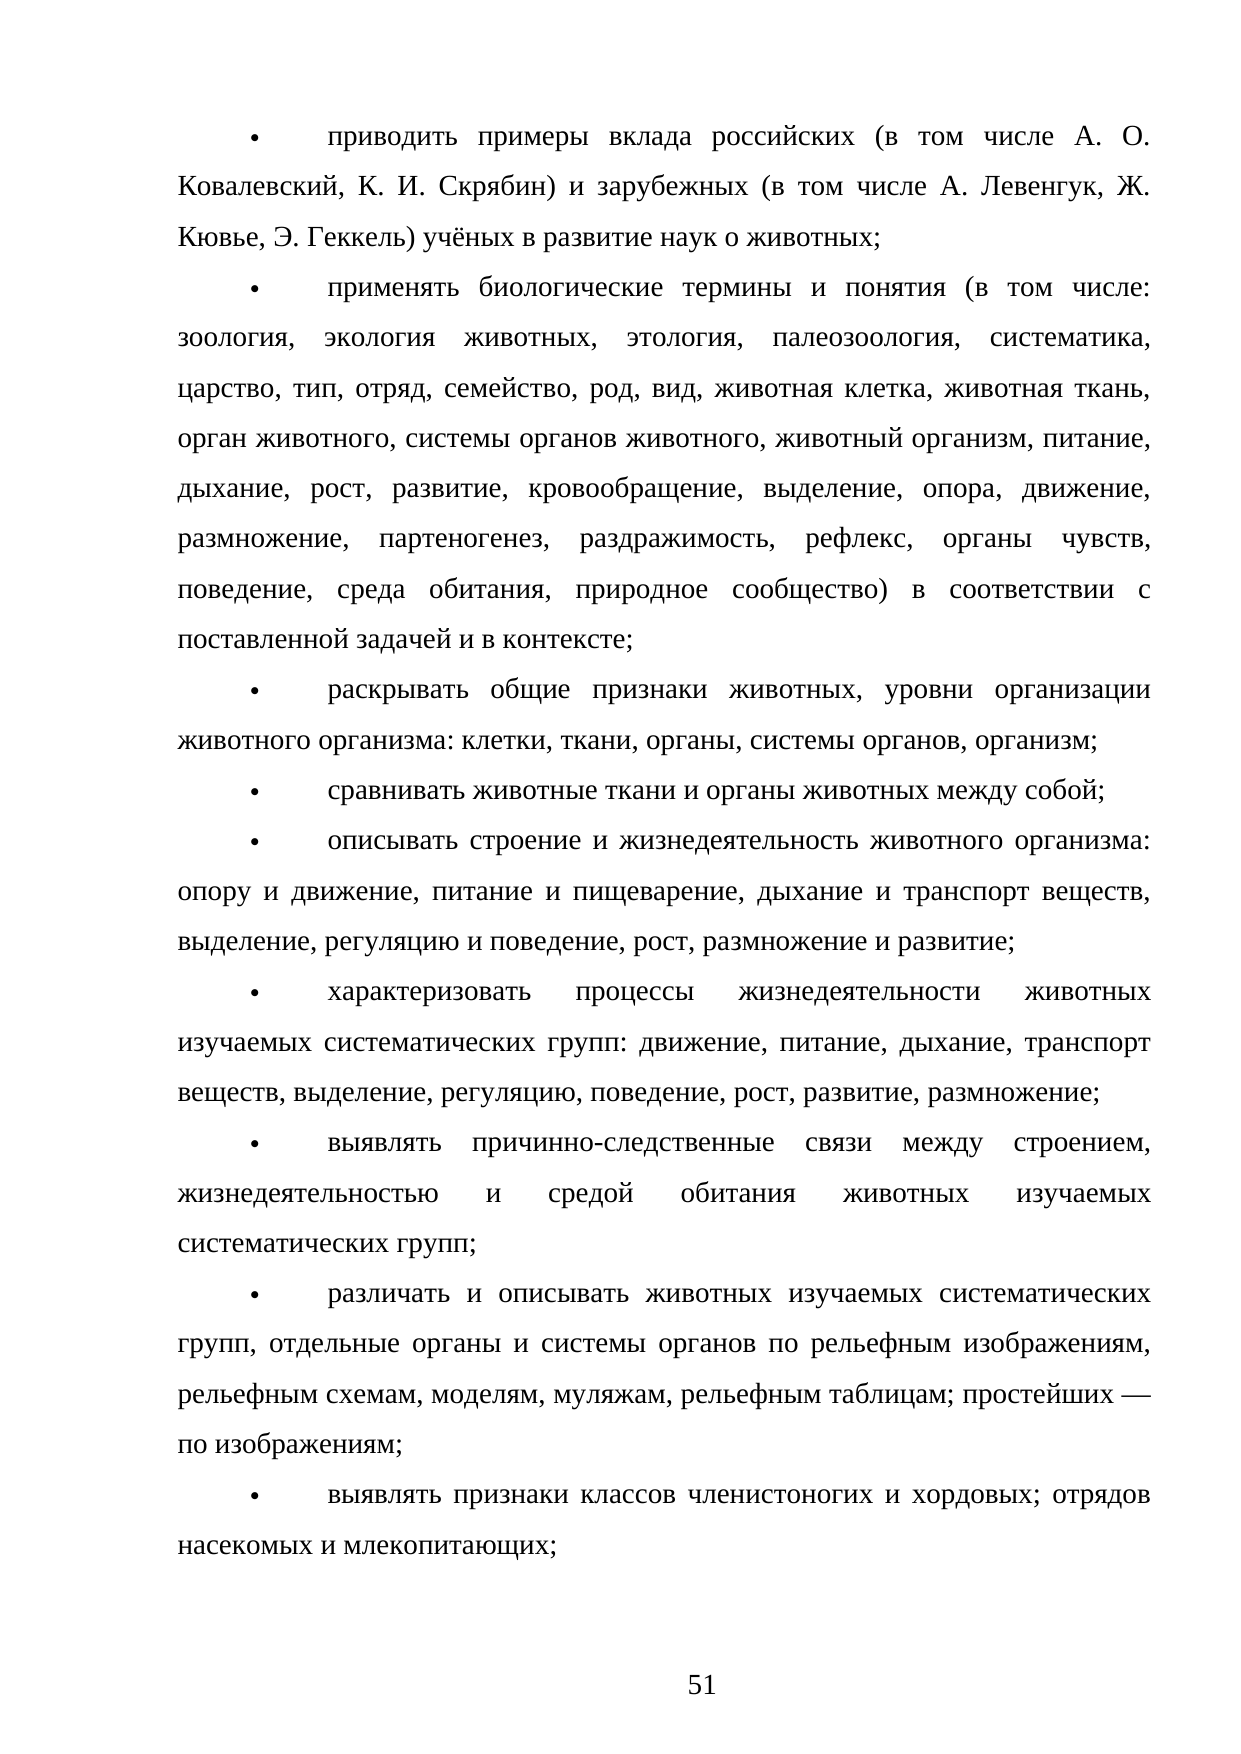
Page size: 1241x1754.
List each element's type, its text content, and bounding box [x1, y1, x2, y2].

list описывать строение и жизнедеятельность животного организма: опору и движение, питание и пищеварение, дыхание и транспорт веществ, выделение, регуляцию и поведение, рост, размножение и развитие; [177, 822, 1152, 957]
list характеризовать процессы жизнедеятельности животных изучаемых систематических групп: движение, питание, дыхание, транспорт веществ, выделение, регуляцию, поведение, рост, развитие, размножение; [177, 973, 1152, 1108]
list приводить примеры вклада российских (в том числе А. О. Ковалевский, К. И. Скрябин) и зарубежных (в том числе А. Левенгук, Ж. Кювье, Э. Геккель) учёных в развитие наук о животных; [177, 118, 1152, 252]
list раскрывать общие признаки животных, уровни организации животного организма: клетки, ткани, органы, системы органов, организм; [177, 672, 1152, 755]
list применять биологические термины и понятия (в том числе: зоология, экология животных, этология, палеозоология, систематика, царство, тип, отряд, семейство, род, вид, животная клетка, животная ткань, орган животного, системы органов животного, животный организм, питание, дыхание, рост, развитие, кровообращение, выделение, опора, движение, размножение, партеногенез, раздражимость, рефлекс, органы чувств, поведение, среда обитания, природное сообщество) в соответствии с поставленной задачей и в контексте; [177, 269, 1152, 655]
list различать и описывать животных изучаемых систематических групп, отдельные органы и системы органов по рельефным изображениям, рельефным схемам, моделям, муляжам, рельефным таблицам; простейших — по изображениям; [177, 1275, 1152, 1460]
list сравнивать животные ткани и органы животных между собой; [177, 772, 1152, 806]
list выявлять признаки классов членистоногих и хордовых; отрядов насекомых и млекопитающих; [177, 1477, 1152, 1560]
list выявлять причинно-следственные связи между строением, жизнедеятельностью и средой обитания животных изучаемых систематических групп; [177, 1124, 1152, 1258]
